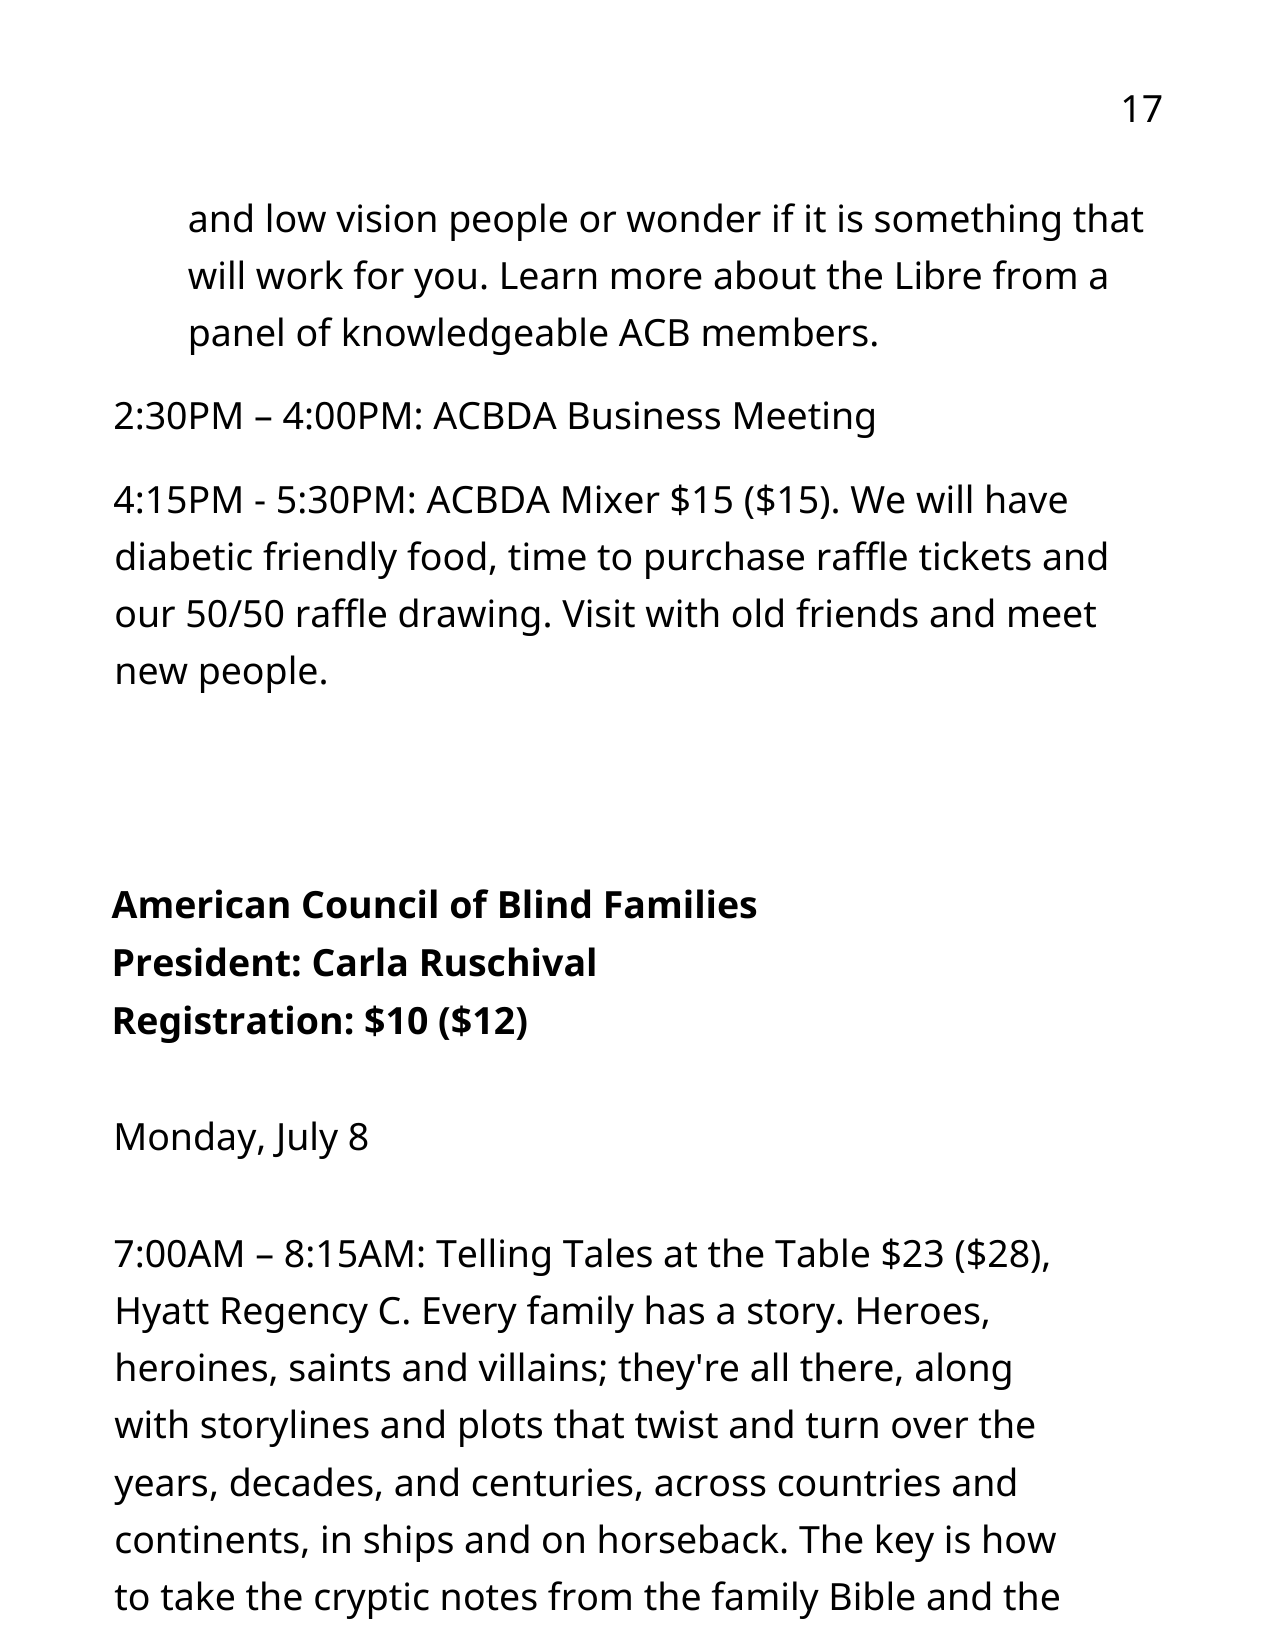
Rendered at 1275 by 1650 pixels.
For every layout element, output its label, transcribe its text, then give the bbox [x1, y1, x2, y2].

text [187, 192, 1161, 357]
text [113, 1228, 1089, 1621]
text 2:30PM – 4:00PM: ACBDA Business Meeting [113, 390, 1161, 441]
text Registration: $10 ($12) [111, 994, 1106, 1045]
text 4:15PM - 5:30PM: ACBDA Mixer $15 ($15). We will have diabetic friendly food, time to purchase raffle tickets and our 50/50 raffle drawing. Visit with old friends and meet new people. [113, 473, 1161, 696]
text Monday, July 8 [113, 1111, 1161, 1162]
text President: Carla Ruschival [111, 936, 1106, 987]
text American Council of Blind Families [111, 878, 1106, 929]
